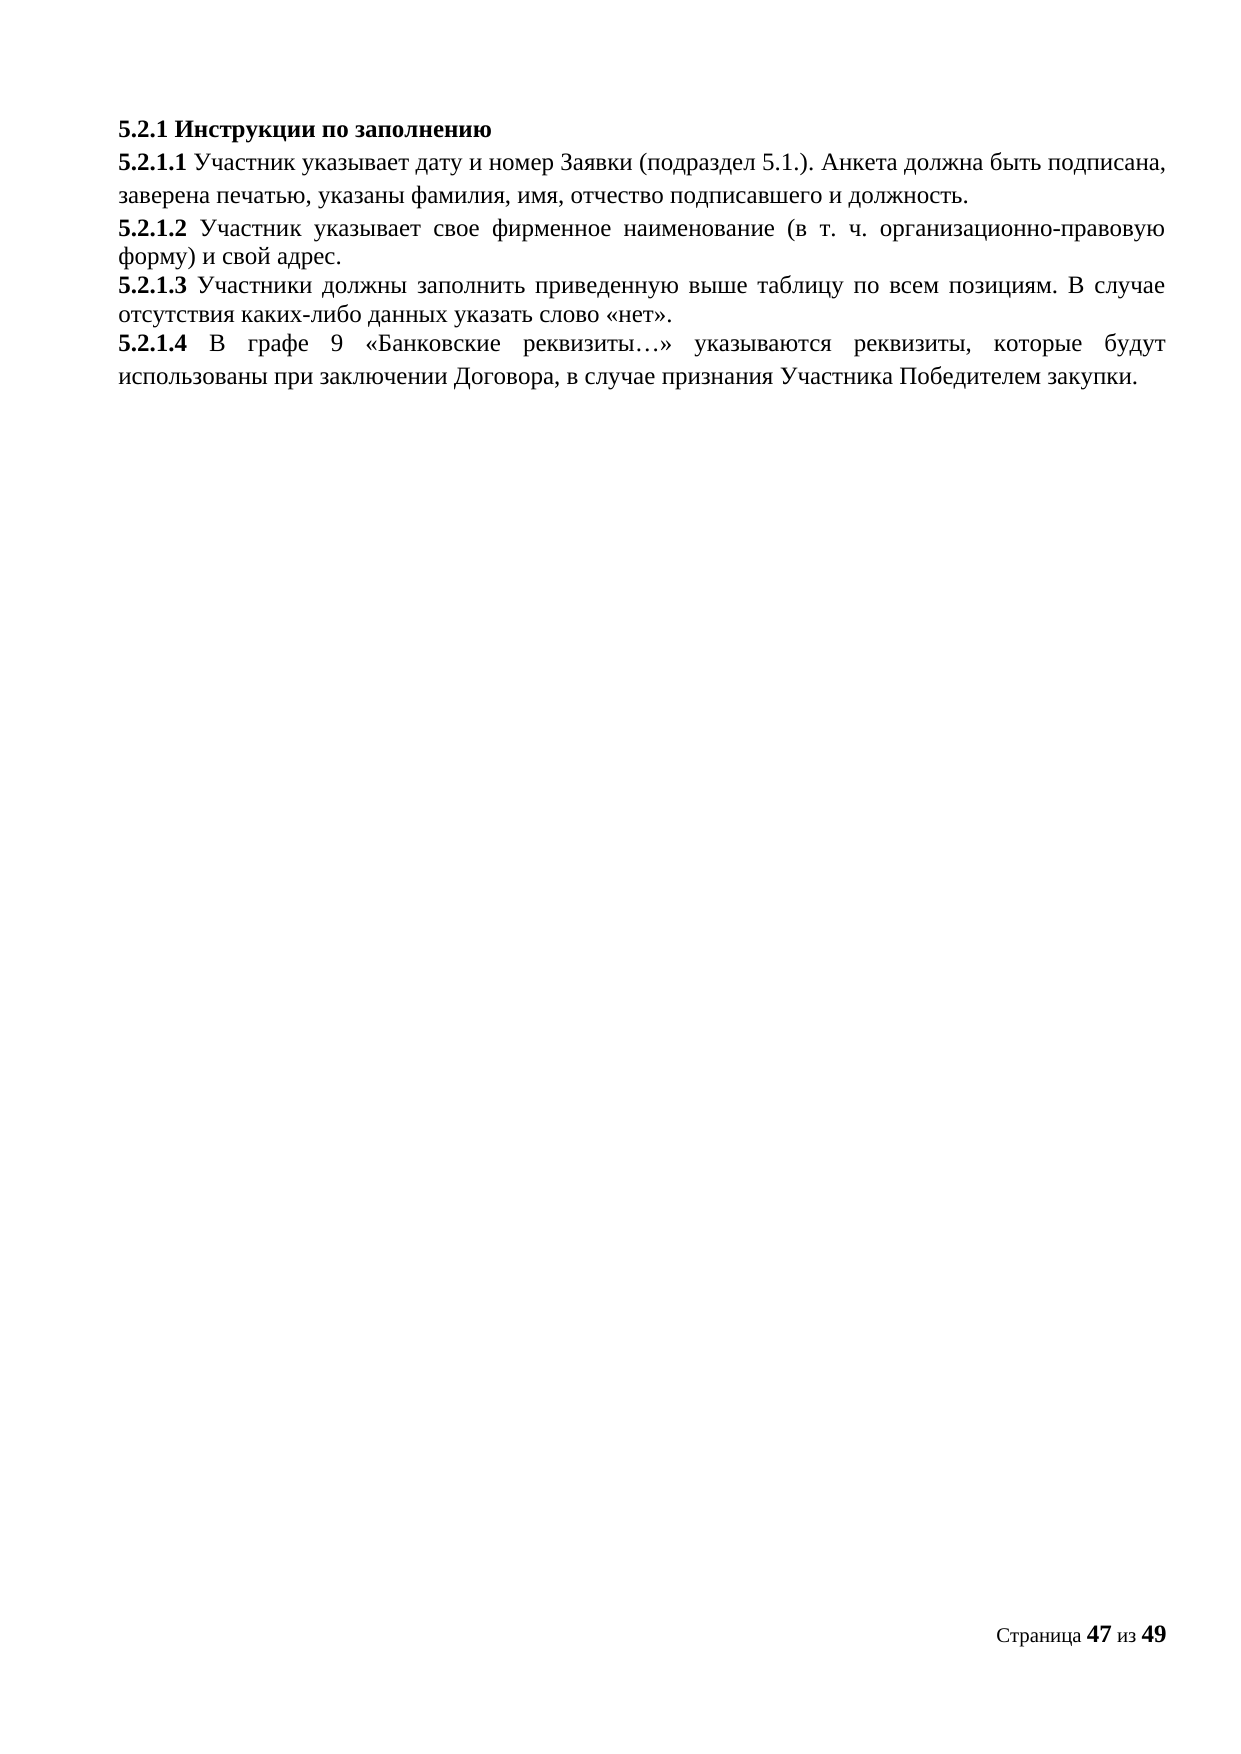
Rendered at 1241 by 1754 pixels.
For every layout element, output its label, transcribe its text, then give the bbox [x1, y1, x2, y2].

text 5.2.1.4 В графе 9 «Банковские реквизиты…» указываются реквизиты, которые будут использованы при заключении Договора, в случае признания Участника Победителем закупки. [118, 328, 1166, 389]
text 5.2.1.1 Участник указывает дату и номер Заявки (подраздел 5.1.). Анкета должна быть подписана, заверена печатью, указаны фамилия, имя, отчество подписавшего и должность. [118, 147, 1166, 208]
text 5.2.1 Инструкции по заполнению [118, 114, 1166, 142]
text 5.2.1.2 Участник указывает свое фирменное наименование (в т. ч. организационно-правовую форму) и свой адрес. [118, 213, 1166, 270]
text 5.2.1.3 Участники должны заполнить приведенную выше таблицу по всем позициям. В случае отсутствия каких-либо данных указать слово «нет». [118, 270, 1166, 328]
